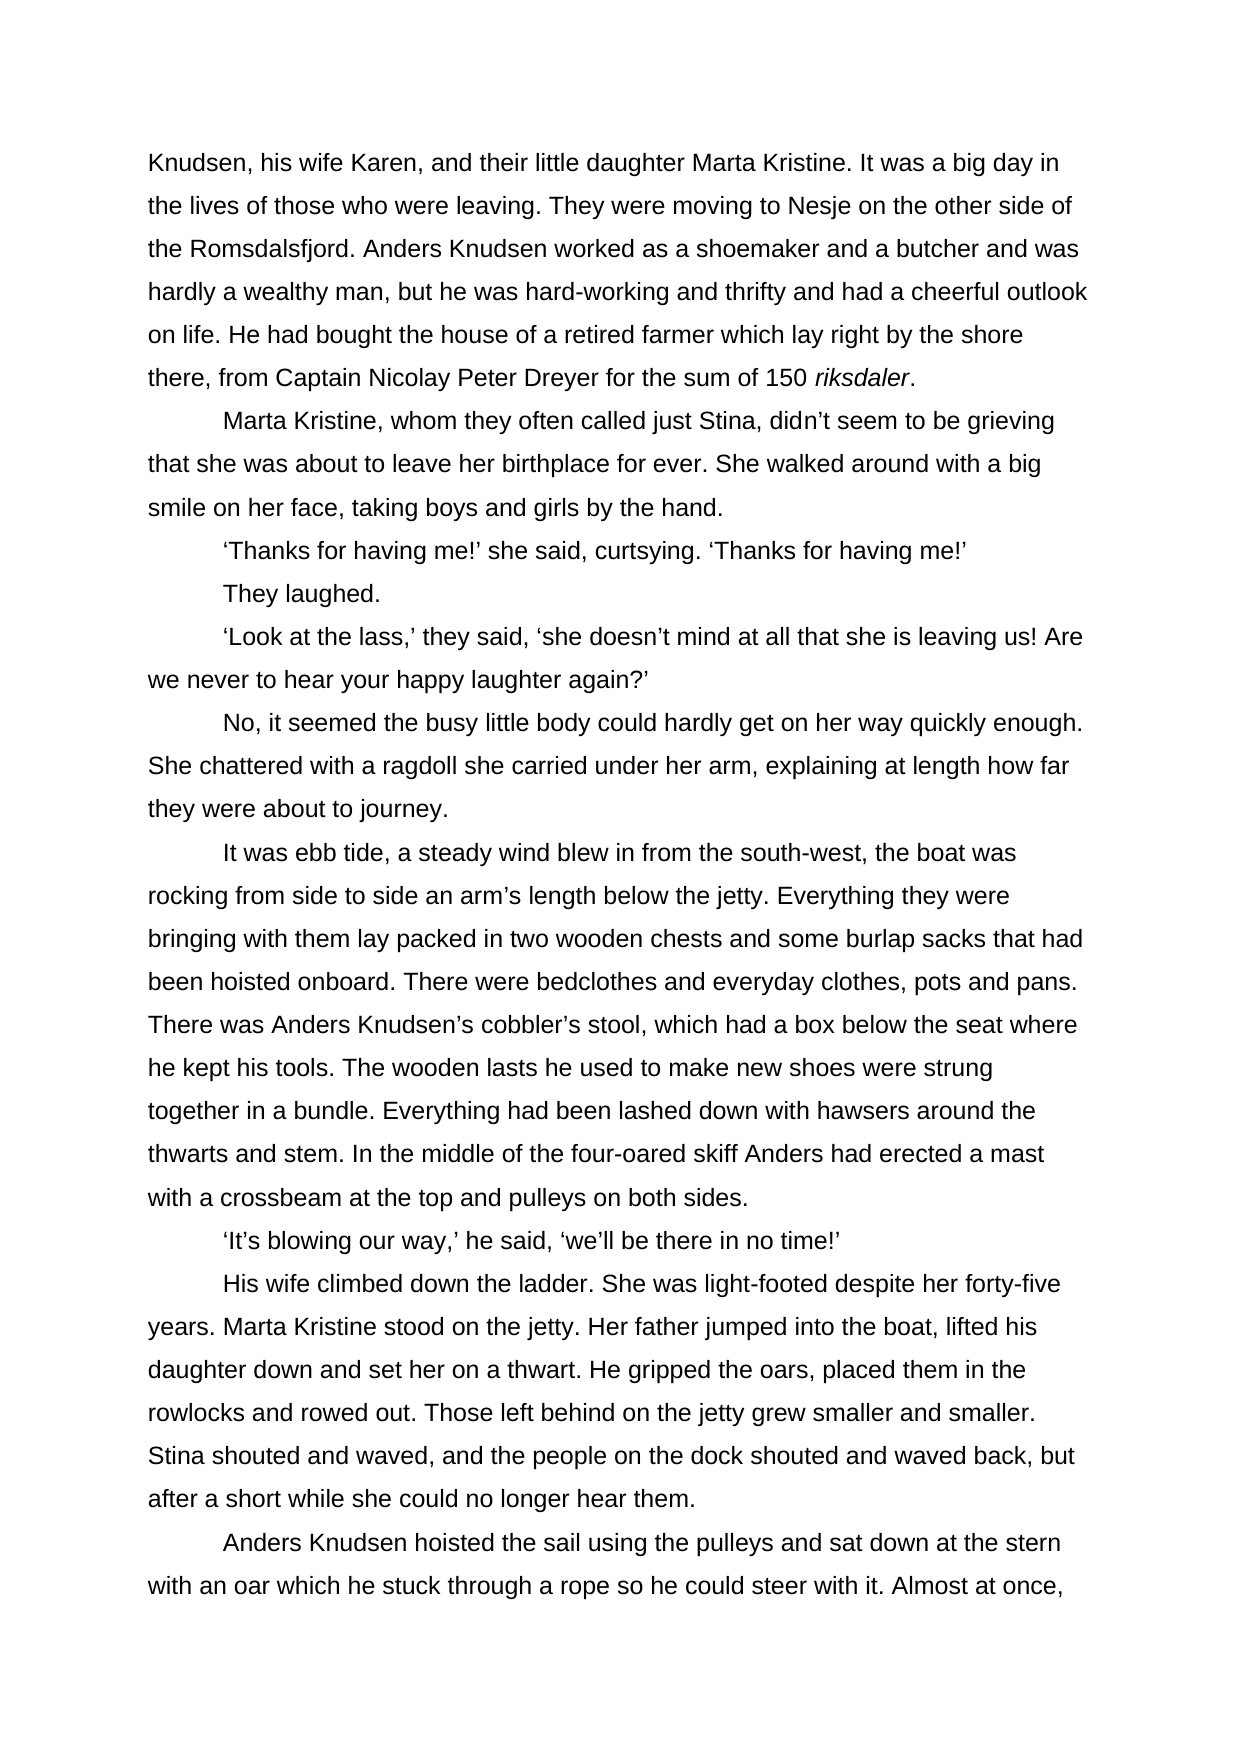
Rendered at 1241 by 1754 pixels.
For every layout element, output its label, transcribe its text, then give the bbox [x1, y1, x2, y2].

text His wife climbed down the ladder. She was light-footed despite her forty-five years. Marta Kristine stood on the jetty. Her father jumped into the boat, lifted his daughter down and set her on a thwart. He gripped the oars, placed them in the rowlocks and rowed out. Those left behind on the jetty grew smaller and smaller. Stina shouted and waved, and the people on the dock shouted and waved back, but after a short while she could no longer hear them. [148, 1269, 1093, 1513]
text It was ebb tide, a steady wind blew in from the south-west, the boat was rocking from side to side an arm’s length below the jetty. Everything they were bringing with them lay packed in two wooden chests and some burlap sacks that had been hoisted onboard. There were bedclothes and everyday clothes, pots and pans. There was Anders Knudsen’s cobbler’s stool, which had a box below the seat where he kept his tools. The wooden lasts he used to make new shoes were strung together in a bundle. Everything had been lashed down with hawsers around the thwarts and stem. In the middle of the four-oared skiff Anders had erected a mast with a crossbeam at the top and pulleys on both sides. [148, 838, 1093, 1211]
text ‘Look at the lass,’ they said, ‘she doesn’t mind at all that she is leaving us! Are we never to hear your happy laughter again?’ [148, 622, 1093, 694]
text ‘Thanks for having me!’ she said, curtsying. ‘Thanks for having me!’ [148, 536, 1093, 564]
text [148, 148, 1093, 392]
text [148, 1528, 1093, 1599]
text ‘It’s blowing our way,’ he said, ‘we’ll be there in no time!’ [148, 1226, 1093, 1254]
text No, it seemed the busy little body could hardly get on her way quickly enough. She chattered with a ragdoll she carried under her arm, explaining at length how far they were about to journey. [148, 708, 1093, 823]
text Marta Kristine, whom they often called just Stina, didn’t seem to be grieving that she was about to leave her birthplace for ever. She walked around with a big smile on her face, taking boys and girls by the hand. [148, 406, 1093, 521]
text They laughed. [148, 579, 1093, 608]
